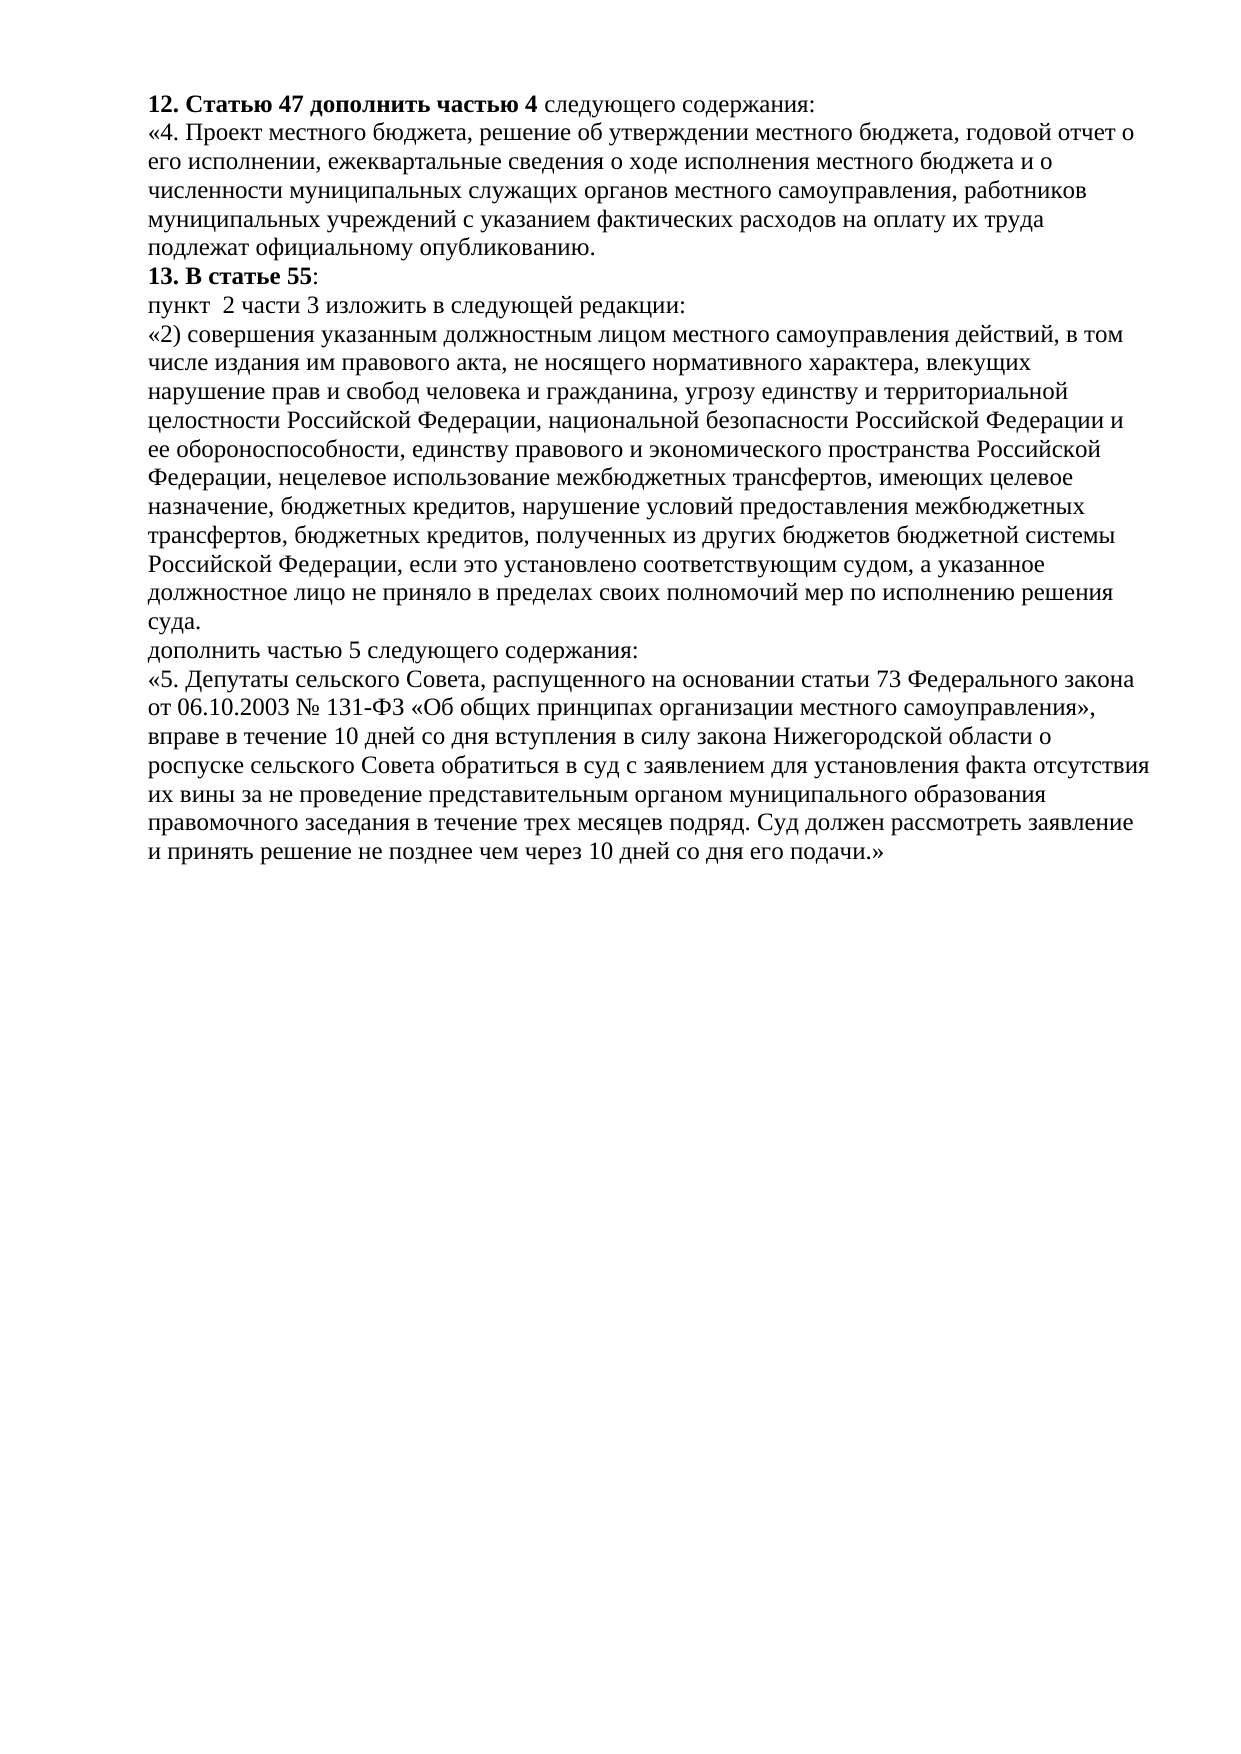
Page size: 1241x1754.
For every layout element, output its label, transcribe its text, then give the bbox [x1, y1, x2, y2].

text 13. В статье 55: [148, 261, 1152, 290]
text «2) совершения указанным должностным лицом местного самоуправления действий, в том числе издания им правового акта, не носящего нормативного характера, влекущих нарушение прав и свобод человека и гражданина, угрозу единству и территориальной целостности Российской Федерации, национальной безопасности Российской Федерации и ее обороноспособности, единству правового и экономического пространства Российской Федерации, нецелевое использование межбюджетных трансфертов, имеющих целевое назначение, бюджетных кредитов, нарушение условий предоставления межбюджетных трансфертов, бюджетных кредитов, полученных из других бюджетов бюджетной системы Российской Федерации, если это установлено соответствующим судом, а указанное должностное лицо не приняло в пределах своих полномочий мер по исполнению решения суда. [148, 319, 1152, 635]
text дополнить частью 5 следующего содержания: [148, 635, 1152, 664]
text «5. Депутаты сельского Совета, распущенного на основании статьи 73 Федерального закона от 06.10.2003 № 131-ФЗ «Об общих принципах организации местного самоуправления», вправе в течение 10 дней со дня вступления в силу закона Нижегородской области о роспуске сельского Совета обратиться в суд с заявлением для установления факта отсутствия их вины за не проведение представительным органом муниципального образования правомочного заседания в течение трех месяцев подряд. Суд должен рассмотреть заявление и принять решение не позднее чем через 10 дней со дня его подачи.» [148, 664, 1152, 865]
text «4. Проект местного бюджета, решение об утверждении местного бюджета, годовой отчет о его исполнении, ежеквартальные сведения о ходе исполнения местного бюджета и о численности муниципальных служащих органов местного самоуправления, работников муниципальных учреждений с указанием фактических расходов на оплату их труда подлежат официальному опубликованию. [148, 117, 1152, 261]
text 12. Статью 47 дополнить частью 4 следующего содержания: [148, 89, 1152, 117]
text пункт 2 части 3 изложить в следующей редакции: [148, 290, 1152, 319]
